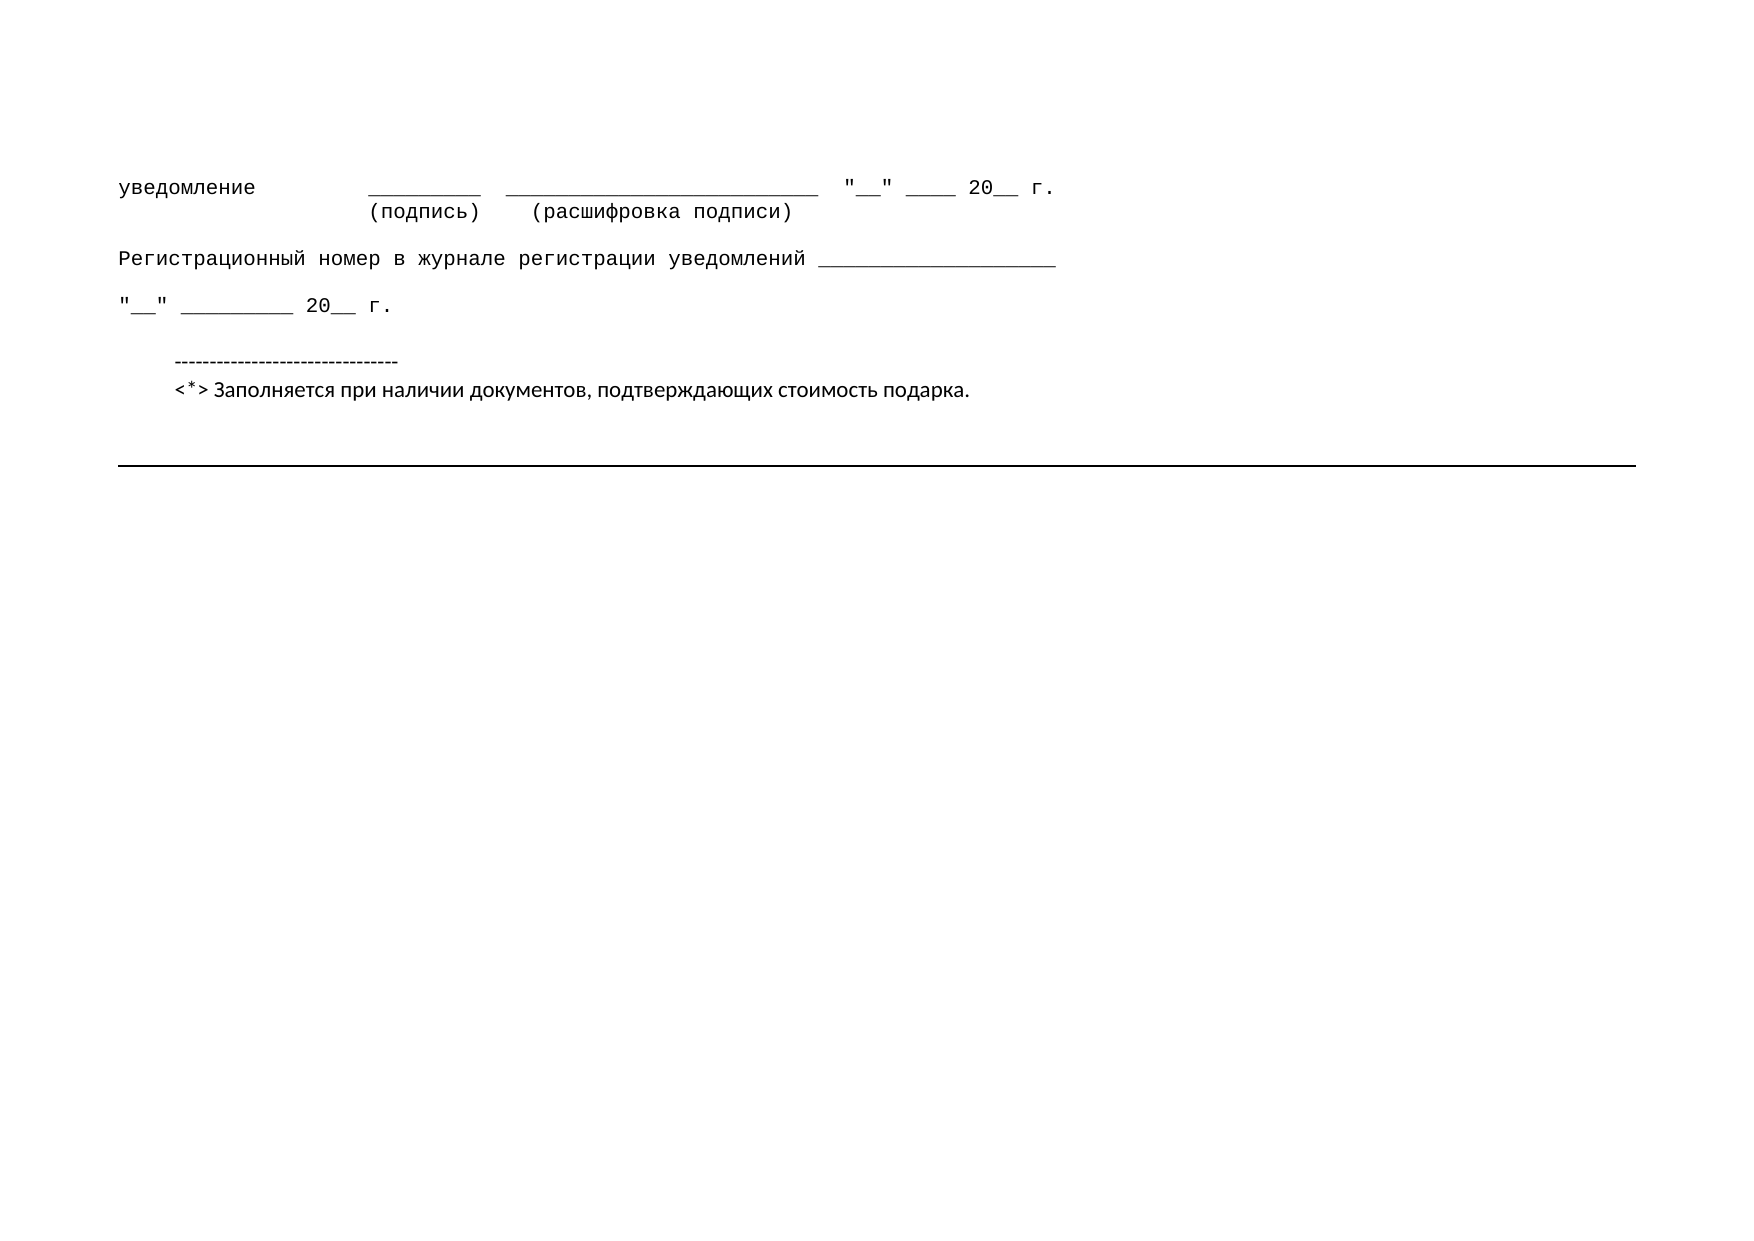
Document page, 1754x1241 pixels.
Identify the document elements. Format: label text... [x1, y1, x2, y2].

text "__" _________ 20__ г. [118, 295, 1636, 319]
text <*> Заполняется при наличии документов, подтверждающих стоимость подарка. [118, 375, 1636, 403]
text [118, 177, 1636, 201]
text (подпись) (расшифровка подписи) [118, 201, 1636, 224]
text Регистрационный номер в журнале регистрации уведомлений ___________________ [118, 248, 1636, 272]
text -------------------------------- [118, 347, 1636, 375]
